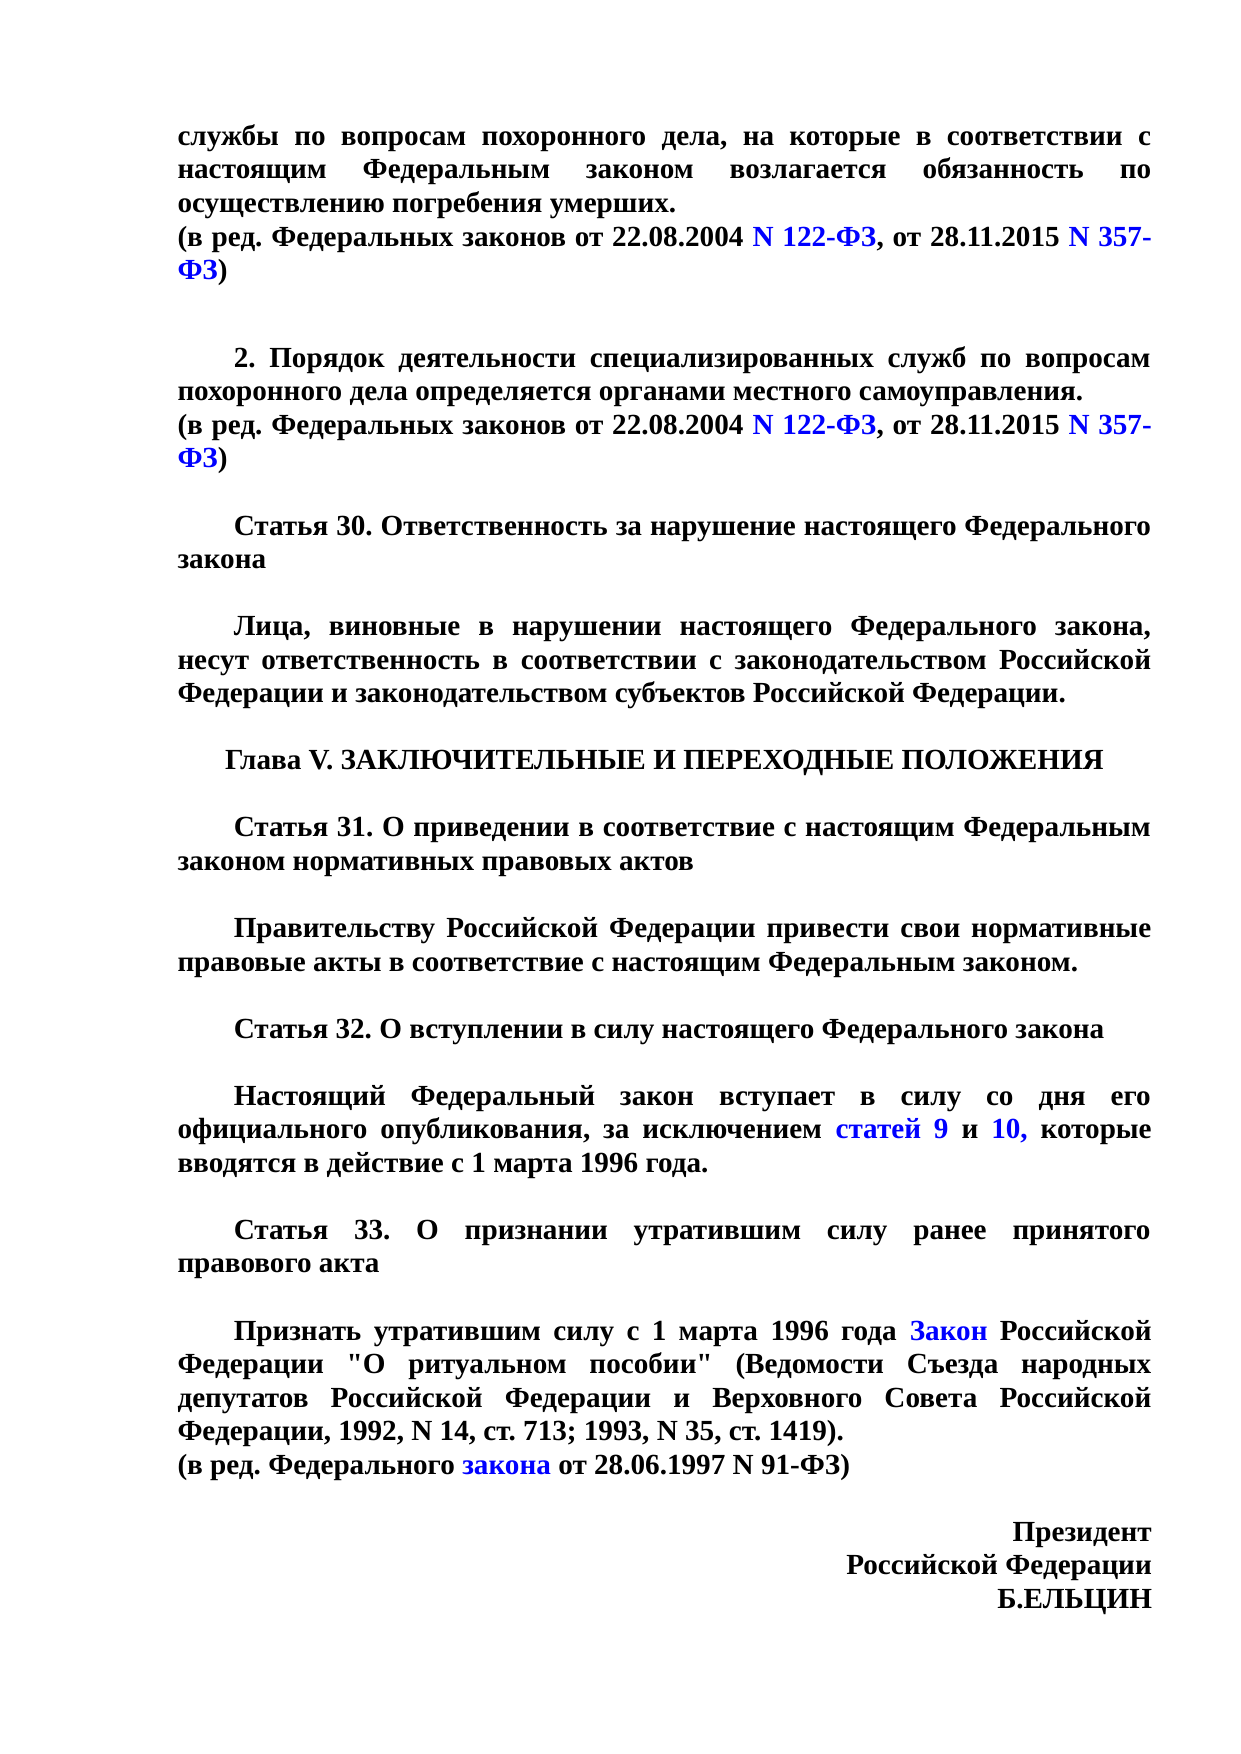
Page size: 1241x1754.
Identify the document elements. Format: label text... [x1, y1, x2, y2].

text (в ред. Федерального закона от 28.06.1997 N 91-ФЗ) [177, 1447, 1152, 1480]
text (в ред. Федеральных законов от 22.08.2004 N 122-ФЗ, от 28.11.2015 N 357-ФЗ) [177, 219, 1152, 286]
text Б.ЕЛЬЦИН [177, 1581, 1152, 1614]
text Правительству Российской Федерации привести свои нормативные правовые акты в соответствие с настоящим Федеральным законом. [177, 910, 1152, 977]
title Статья 30. Ответственность за нарушение настоящего Федерального закона [177, 508, 1152, 575]
text Лица, виновные в нарушении настоящего Федерального закона, несут ответственность в соответствии с законодательством Российской Федерации и законодательством субъектов Российской Федерации. [177, 608, 1152, 709]
text 2. Порядок деятельности специализированных служб по вопросам похоронного дела определяется органами местного самоуправления. [177, 340, 1152, 407]
text Российской Федерации [177, 1547, 1152, 1581]
title Статья 31. О приведении в соответствие с настоящим Федеральным законом нормативных правовых актов [177, 809, 1152, 877]
text Признать утратившим силу с 1 марта 1996 года Закон Российской Федерации "О ритуальном пособии" (Ведомости Съезда народных депутатов Российской Федерации и Верховного Совета Российской Федерации, 1992, N 14, ст. 713; 1993, N 35, ст. 1419). [177, 1313, 1152, 1447]
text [177, 118, 1152, 219]
title Статья 33. О признании утратившим силу ранее принятого правового акта [177, 1212, 1152, 1279]
title Статья 32. О вступлении в силу настоящего Федерального закона [177, 1011, 1152, 1044]
text Настоящий Федеральный закон вступает в силу со дня его официального опубликования, за исключением статей 9 и 10, которые вводятся в действие с 1 марта 1996 года. [177, 1078, 1152, 1178]
text Президент [177, 1514, 1152, 1547]
title Глава V. ЗАКЛЮЧИТЕЛЬНЫЕ И ПЕРЕХОДНЫЕ ПОЛОЖЕНИЯ [177, 742, 1152, 776]
text (в ред. Федеральных законов от 22.08.2004 N 122-ФЗ, от 28.11.2015 N 357-ФЗ) [177, 407, 1152, 474]
